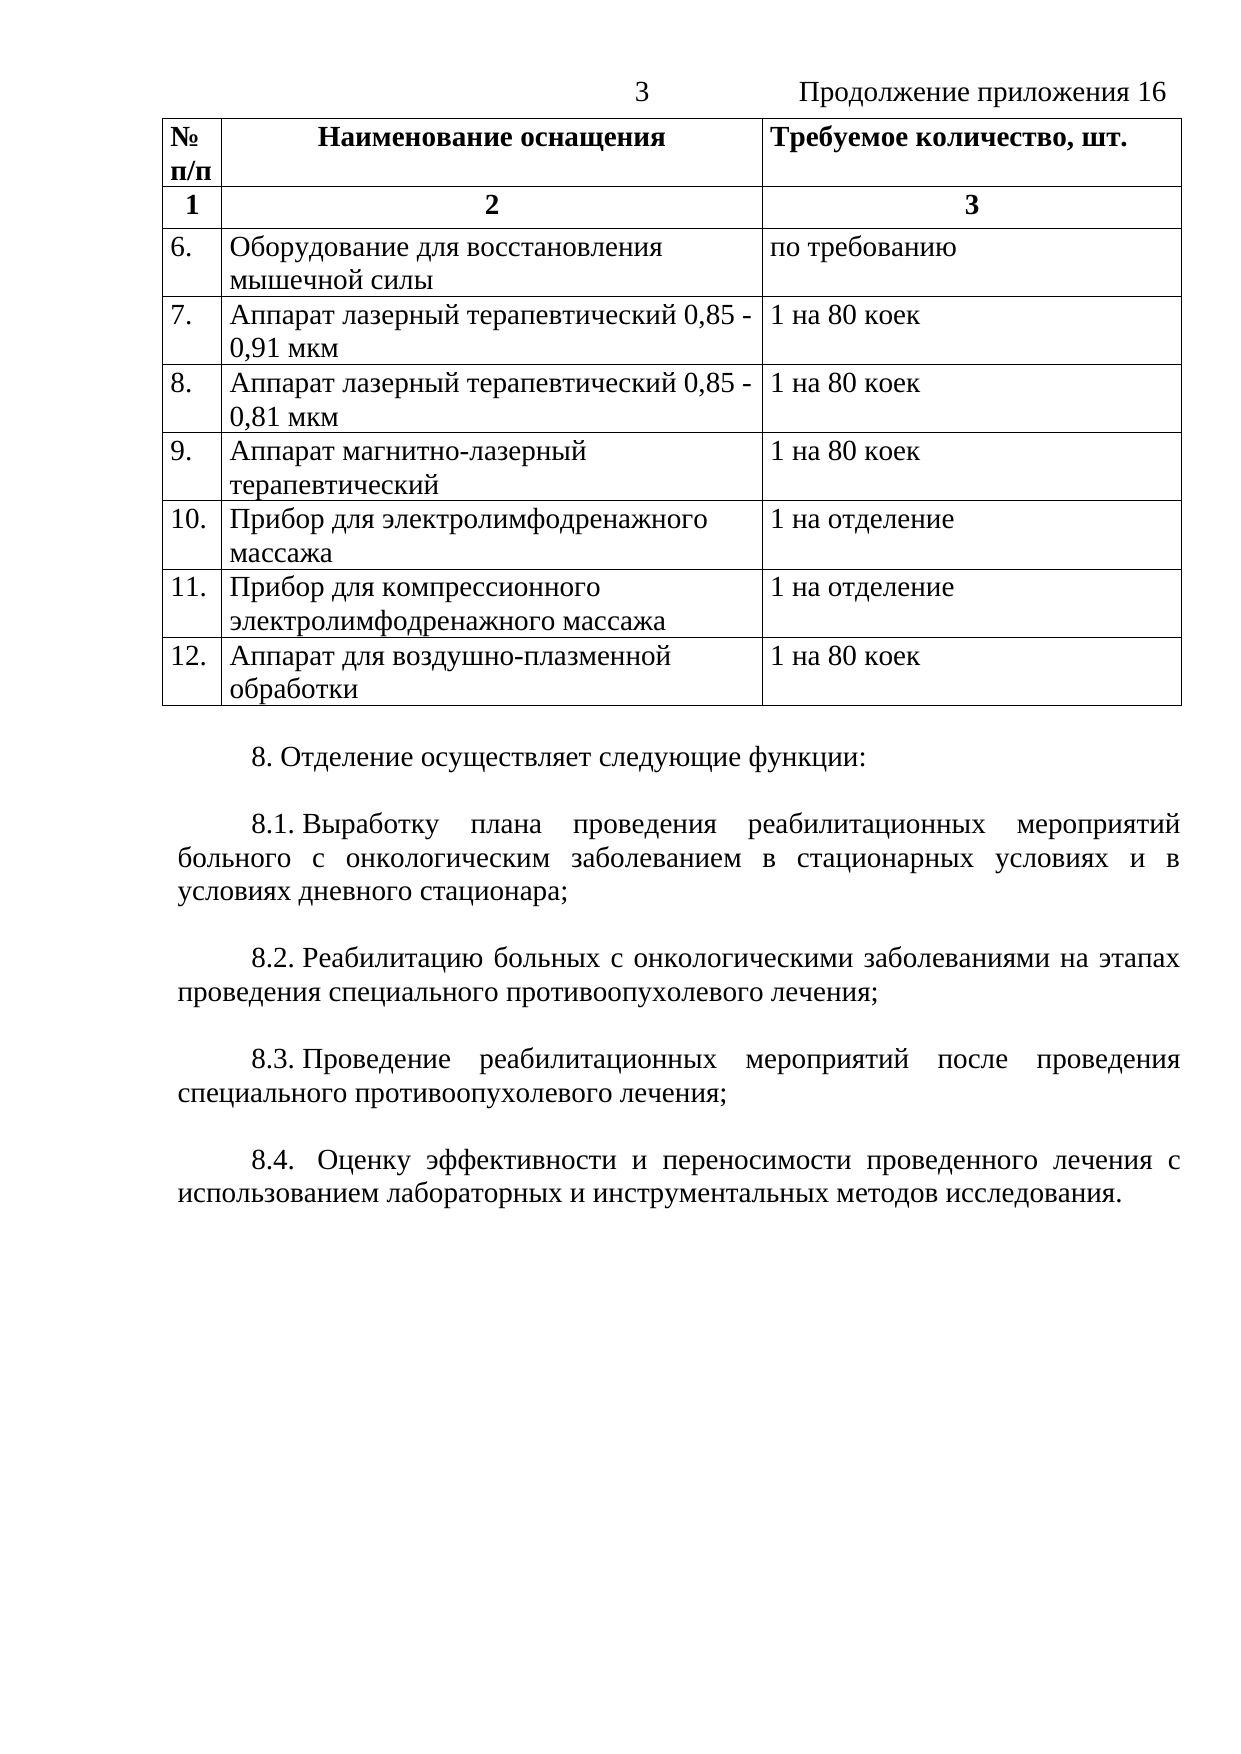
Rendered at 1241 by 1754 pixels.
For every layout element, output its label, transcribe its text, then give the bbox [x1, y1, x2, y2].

text 8.2. Реабилитацию больных с онкологическими заболеваниями на этапах проведения специального противоопухолевого лечения; [177, 941, 1181, 1008]
table_cell Аппарат лазерный терапевтический 0,85 - 0,81 мкм [222, 365, 762, 432]
table_cell 11. [163, 570, 221, 637]
table_cell Аппарат магнитно-лазерный терапевтический [222, 433, 762, 500]
table_cell 1 на 80 коек [763, 638, 1181, 705]
text 8.4. Оценку эффективности и переносимости проведенного лечения с использованием лабораторных и инструментальных методов исследования. [177, 1142, 1181, 1209]
table_cell 1 на 80 коек [763, 433, 1181, 500]
table_cell 10. [163, 501, 221, 568]
text 8.3. Проведение реабилитационных мероприятий после проведения специального противоопухолевого лечения; [177, 1041, 1181, 1108]
table_header Требуемое количество, шт. [763, 119, 1181, 186]
table_cell 8. [163, 365, 221, 432]
table_cell Прибор для компрессионного электролимфодренажного массажа [222, 570, 762, 637]
table_cell 3 [763, 187, 1181, 228]
table_cell 1 на отделение [763, 570, 1181, 637]
table_cell 6. [163, 229, 221, 296]
table_cell 12. [163, 638, 221, 705]
table_cell 1 на 80 коек [763, 365, 1181, 432]
table_cell Аппарат лазерный терапевтический 0,85 - 0,91 мкм [222, 297, 762, 364]
text 8. Отделение осуществляет следующие функции: [177, 739, 1181, 773]
table_cell 7. [163, 297, 221, 364]
table_cell 9. [163, 433, 221, 500]
table_header Наименование оснащения [222, 119, 762, 186]
table_cell 1 [163, 187, 221, 228]
text 8.1. Выработку плана проведения реабилитационных мероприятий больного с онкологическим заболеванием в стационарных условиях и в условиях дневного стационара; [177, 806, 1181, 907]
table_cell 1 на 80 коек [763, 297, 1181, 364]
table_cell Аппарат для воздушно-плазменной обработки [222, 638, 762, 705]
table_cell Оборудование для восстановления мышечной силы [222, 229, 762, 296]
table_cell 1 на отделение [763, 501, 1181, 568]
table_cell 2 [222, 187, 762, 228]
table_cell Прибор для электролимфодренажного массажа [222, 501, 762, 568]
table_header № п/п [163, 119, 221, 186]
table_cell по требованию [763, 229, 1181, 296]
